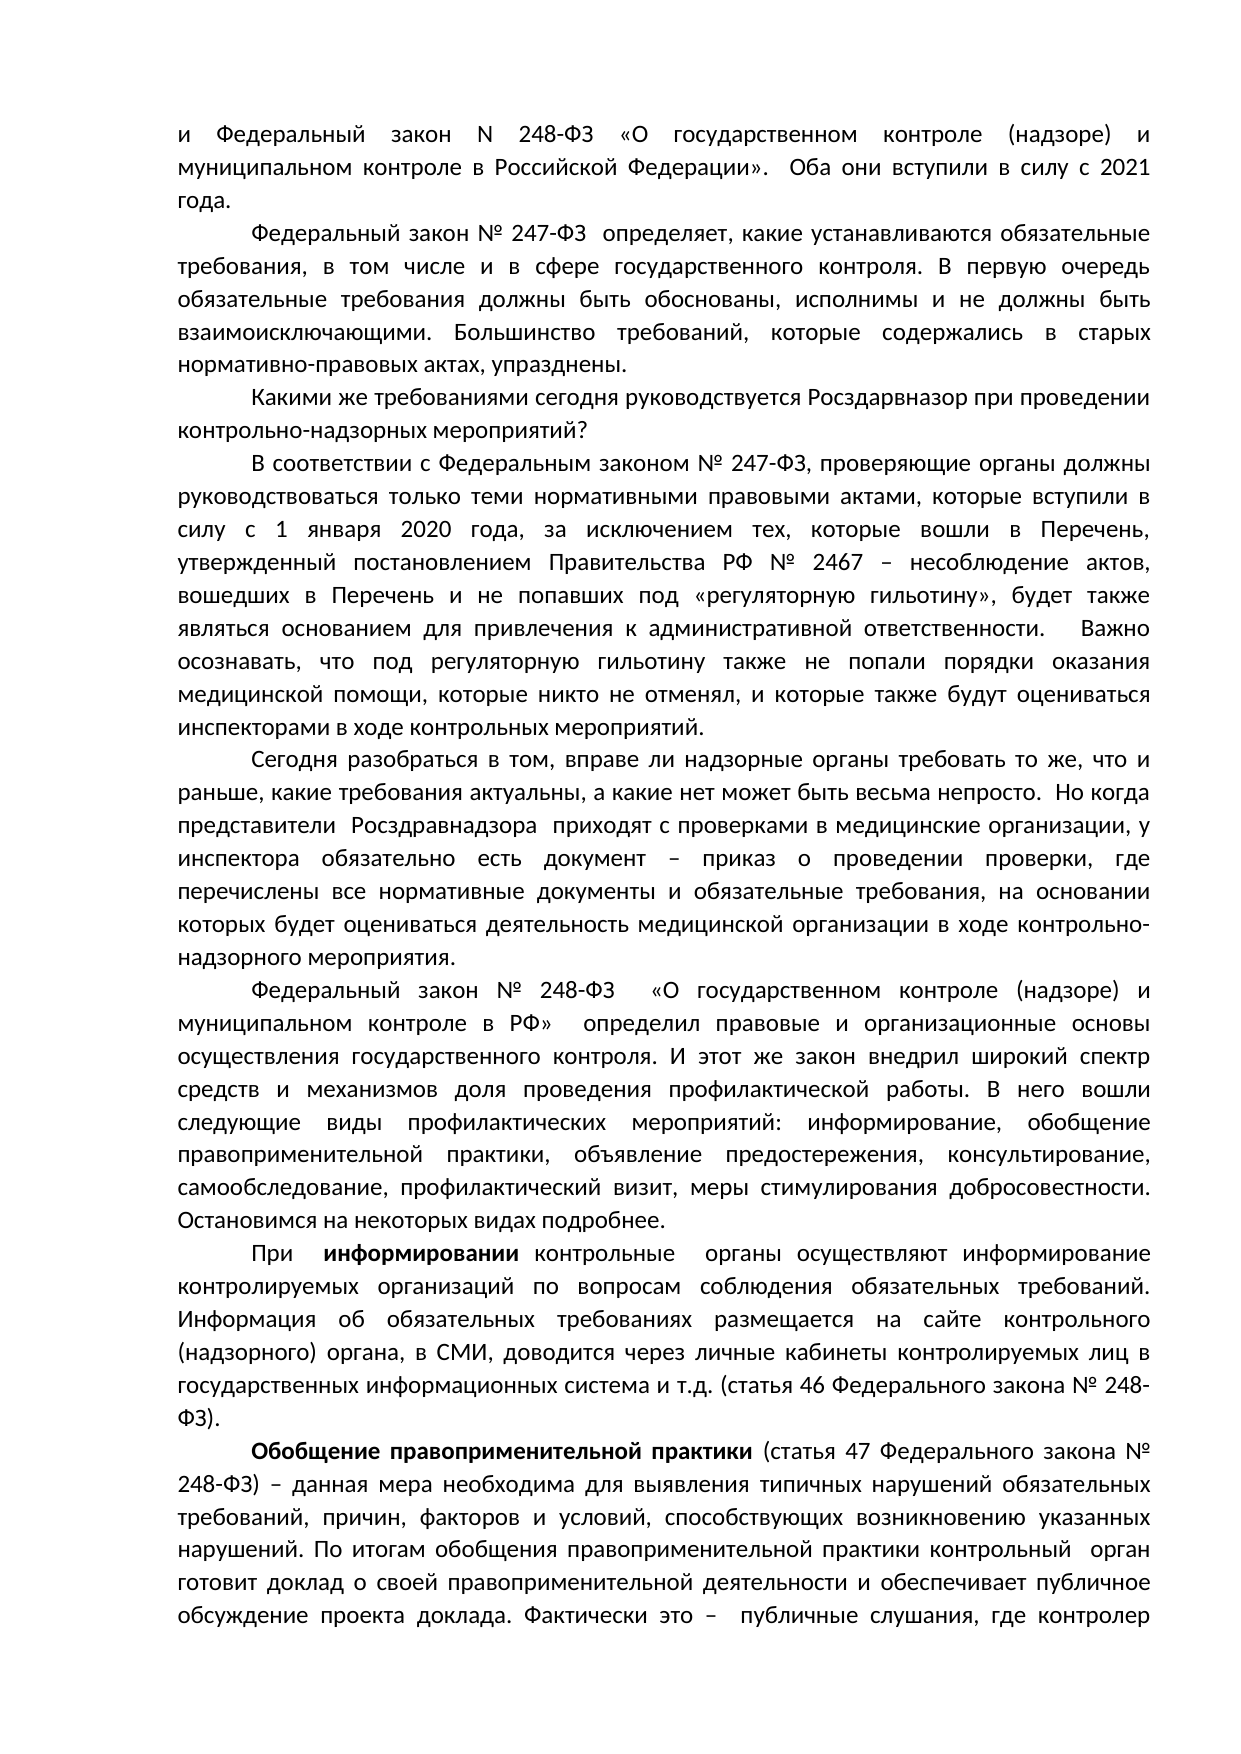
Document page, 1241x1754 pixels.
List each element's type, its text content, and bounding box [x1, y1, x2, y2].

text Федеральный закон № 248-ФЗ «О государственном контроле (надзоре) и муниципальном контроле в РФ» определил правовые и организационные основы осуществления государственного контроля. И этот же закон внедрил широкий спектр средств и механизмов доля проведения профилактической работы. В него вошли следующие виды профилактических мероприятий: информирование, обобщение правоприменительной практики, объявление предостережения, консультирование, самообследование, профилактический визит, меры стимулирования добросовестности. Остановимся на некоторых видах подробнее. [177, 974, 1152, 1235]
text При информировании контрольные органы осуществляют информирование контролируемых организаций по вопросам соблюдения обязательных требований. Информация об обязательных требованиях размещается на сайте контрольного (надзорного) органа, в СМИ, доводится через личные кабинеты контролируемых лиц в государственных информационных система и т.д. (статья 46 Федерального закона № 248-ФЗ). [177, 1237, 1152, 1432]
text Сегодня разобраться в том, вправе ли надзорные органы требовать то же, что и раньше, какие требования актуальны, а какие нет может быть весьма непросто. Но когда представители Росздравнадзора приходят с проверками в медицинские организации, у инспектора обязательно есть документ – приказ о проведении проверки, где перечислены все нормативные документы и обязательные требования, на основании которых будет оцениваться деятельность медицинской организации в ходе контрольно-надзорного мероприятия. [177, 743, 1152, 972]
text В соответствии с Федеральным законом № 247-ФЗ, проверяющие органы должны руководствоваться только теми нормативными правовыми актами, которые вступили в силу с 1 января 2020 года, за исключением тех, которые вошли в Перечень, утвержденный постановлением Правительства РФ № 2467 – несоблюдение актов, вошедших в Перечень и не попавших под «регуляторную гильотину», будет также являться основанием для привлечения к административной ответственности. Важно осознавать, что под регуляторную гильотину также не попали порядки оказания медицинской помощи, которые никто не отменял, и которые также будут оцениваться инспекторами в ходе контрольных мероприятий. [177, 447, 1152, 741]
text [177, 1435, 1152, 1630]
text Федеральный закон № 247-ФЗ определяет, какие устанавливаются обязательные требования, в том числе и в сфере государственного контроля. В первую очередь обязательные требования должны быть обоснованы, исполнимы и не должны быть взаимоисключающими. Большинство требований, которые содержались в старых нормативно-правовых актах, упразднены. [177, 217, 1152, 379]
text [177, 118, 1152, 214]
text Какими же требованиями сегодня руководствуется Росздарвназор при проведении контрольно-надзорных мероприятий? [177, 381, 1152, 445]
